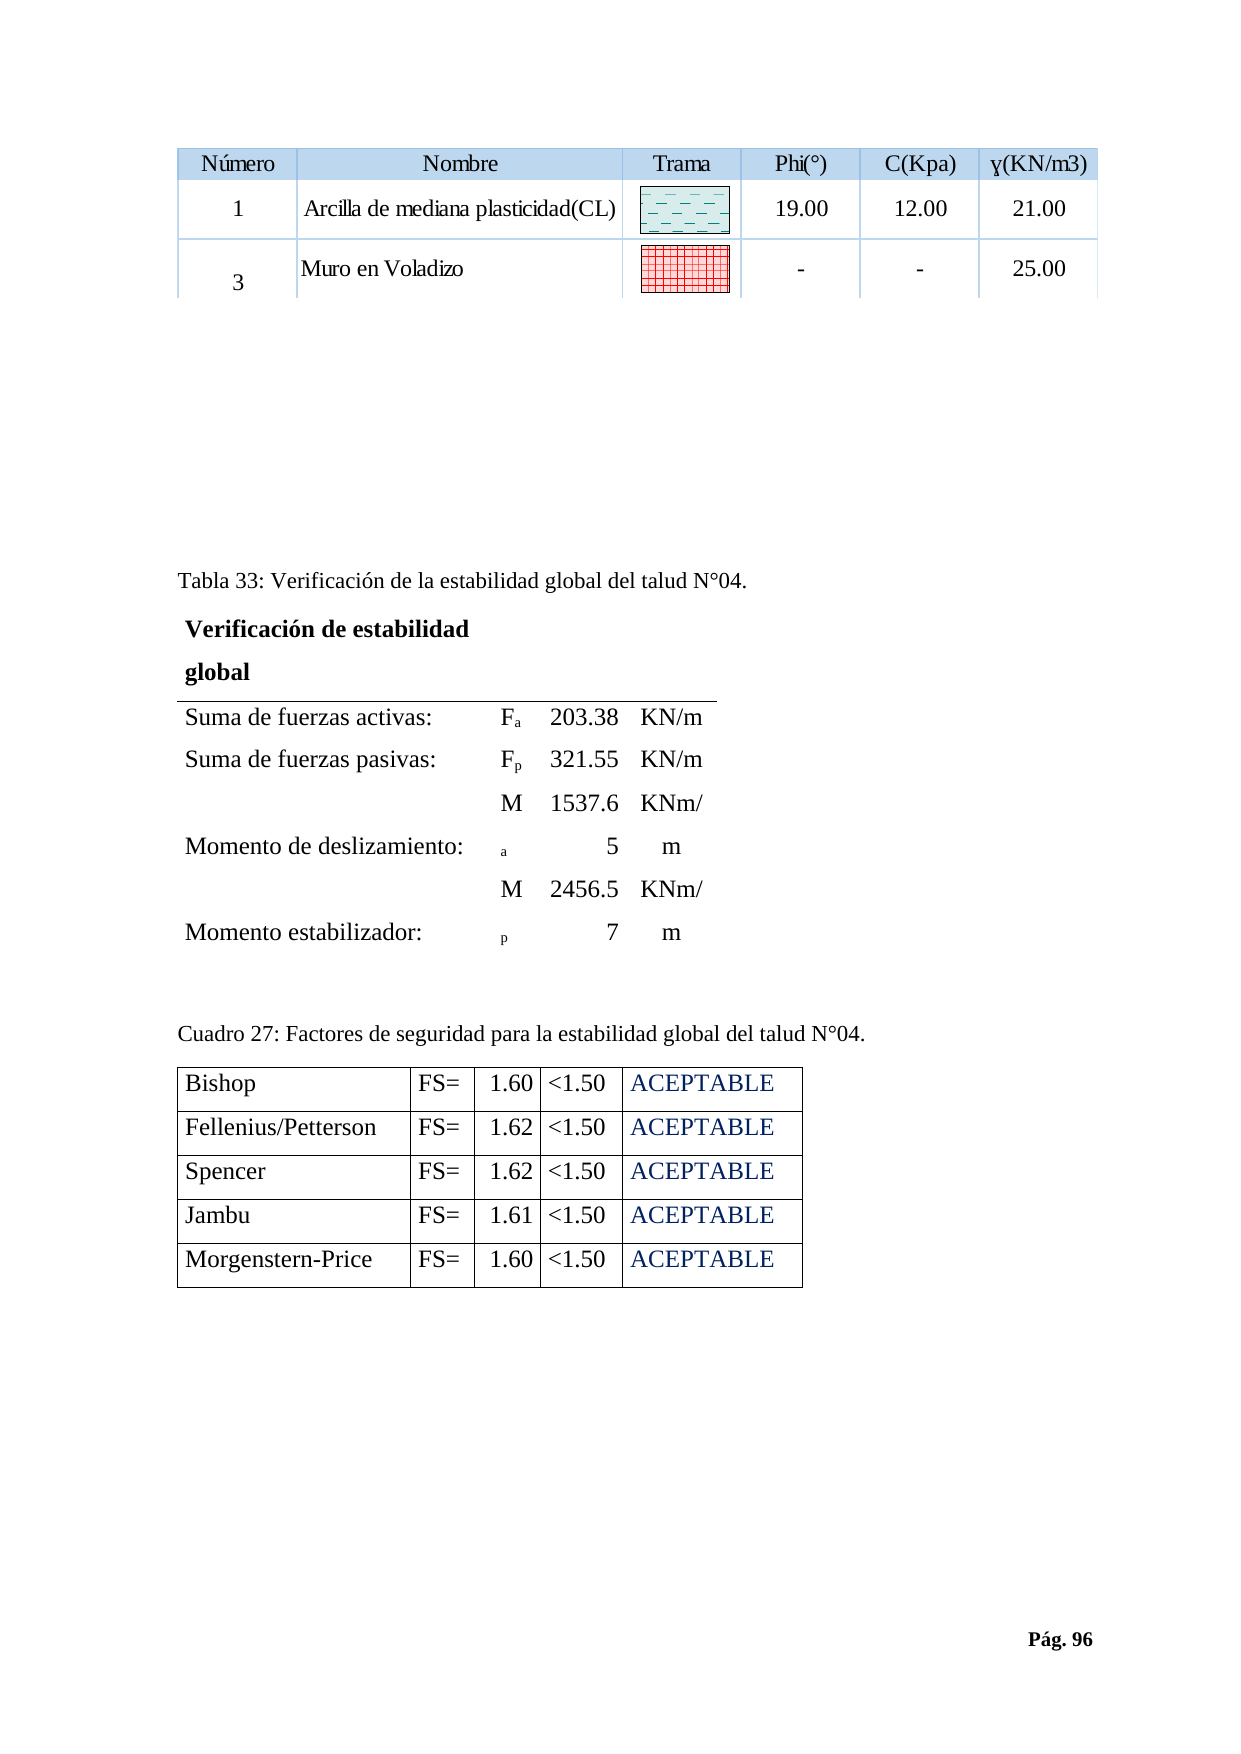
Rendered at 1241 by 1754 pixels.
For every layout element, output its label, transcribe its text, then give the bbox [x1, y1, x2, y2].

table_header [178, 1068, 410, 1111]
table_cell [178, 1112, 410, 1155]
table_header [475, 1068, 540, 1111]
text Cuadro 27: Factores de seguridad para la estabilidad global del talud N°04. [177, 1020, 1092, 1046]
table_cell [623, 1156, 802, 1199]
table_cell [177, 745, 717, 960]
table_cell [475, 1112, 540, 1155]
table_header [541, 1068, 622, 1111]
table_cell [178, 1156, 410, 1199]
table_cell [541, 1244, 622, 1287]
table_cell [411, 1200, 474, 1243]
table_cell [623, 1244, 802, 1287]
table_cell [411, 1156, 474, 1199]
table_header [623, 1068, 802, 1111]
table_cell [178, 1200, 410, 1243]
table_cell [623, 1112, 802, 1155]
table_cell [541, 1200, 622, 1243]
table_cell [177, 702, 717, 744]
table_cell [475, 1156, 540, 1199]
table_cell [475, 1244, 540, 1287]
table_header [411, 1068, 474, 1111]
text Tabla 33: Verificación de la estabilidad global del talud N°04. [177, 567, 1092, 593]
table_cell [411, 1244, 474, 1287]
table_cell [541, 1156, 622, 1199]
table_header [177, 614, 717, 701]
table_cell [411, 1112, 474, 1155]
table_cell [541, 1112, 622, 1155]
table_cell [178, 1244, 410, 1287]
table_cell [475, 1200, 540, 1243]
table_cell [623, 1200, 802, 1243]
